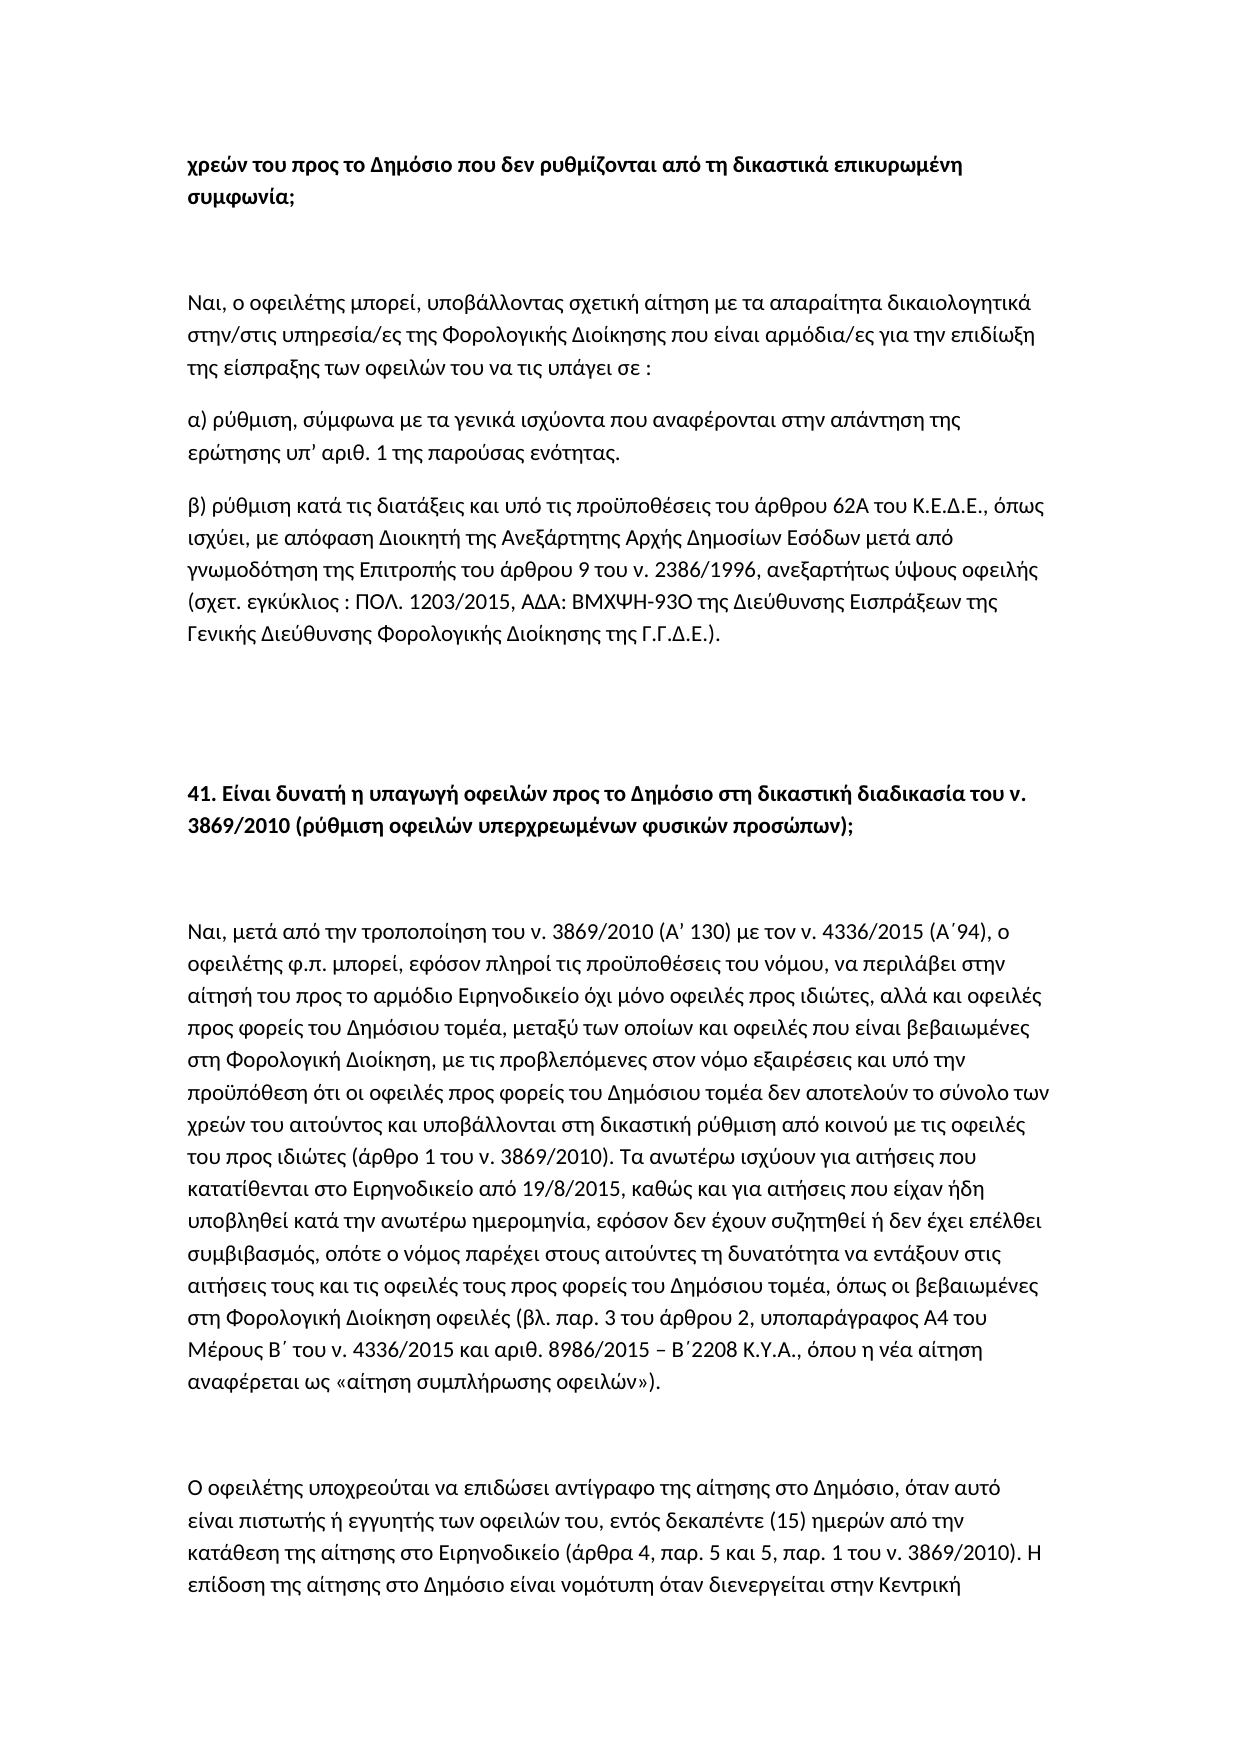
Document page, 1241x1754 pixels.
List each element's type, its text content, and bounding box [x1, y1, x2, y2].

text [187, 1473, 1053, 1598]
text Ναι, μετά από την τροποποίηση του ν. 3869/2010 (Α’ 130) με τον ν. 4336/2015 (Α΄94), ο οφειλέτης φ.π. μπορεί, εφόσον πληροί τις προϋποθέσεις του νόμου, να περιλάβει στην αίτησή του προς το αρμόδιο Ειρηνοδικείο όχι μόνο οφειλές προς ιδιώτες, αλλά και οφειλές προς φορείς του Δημόσιου τομέα, μεταξύ των οποίων και οφειλές που είναι βεβαιωμένες στη Φορολογική Διοίκηση, με τις προβλεπόμενες στον νόμο εξαιρέσεις και υπό την προϋπόθεση ότι οι οφειλές προς φορείς του Δημόσιου τομέα δεν αποτελούν το σύνολο των χρεών του αιτούντος και υποβάλλονται στη δικαστική ρύθμιση από κοινού με τις οφειλές του προς ιδιώτες (άρθρο 1 του ν. 3869/2010). Τα ανωτέρω ισχύουν για αιτήσεις που κατατίθενται στο Ειρηνοδικείο από 19/8/2015, καθώς και για αιτήσεις που είχαν ήδη υποβληθεί κατά την ανωτέρω ημερομηνία, εφόσον δεν έχουν συζητηθεί ή δεν έχει επέλθει συμβιβασμός, οπότε ο νόμος παρέχει στους αιτούντες τη δυνατότητα να εντάξουν στις αιτήσεις τους και τις οφειλές τους προς φορείς του Δημόσιου τομέα, όπως οι βεβαιωμένες στη Φορολογική Διοίκηση οφειλές (βλ. παρ. 3 του άρθρου 2, υποπαράγραφος Α4 του Μέρους Β΄ του ν. 4336/2015 και αριθ. 8986/2015 – Β΄2208 Κ.Υ.Α., όπου η νέα αίτηση αναφέρεται ως «αίτηση συμπλήρωσης οφειλών»). [187, 917, 1053, 1396]
text α) ρύθμιση, σύμφωνα με τα γενικά ισχύοντα που αναφέρονται στην απάντηση της ερώτησης υπ’ αριθ. 1 της παρούσας ενότητας. [187, 406, 1053, 466]
text Ναι, ο οφειλέτης μπορεί, υποβάλλοντας σχετική αίτηση με τα απαραίτητα δικαιολογητικά στην/στις υπηρεσία/ες της Φορολογικής Διοίκησης που είναι αρμόδια/ες για την επιδίωξη της είσπραξης των οφειλών του να τις υπάγει σε : [187, 288, 1053, 381]
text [187, 150, 1053, 210]
text 41. Είναι δυνατή η υπαγωγή οφειλών προς το Δημόσιο στη δικαστική διαδικασία του ν. 3869/2010 (ρύθμιση οφειλών υπερχρεωμένων φυσικών προσώπων); [187, 779, 1053, 839]
text β) ρύθμιση κατά τις διατάξεις και υπό τις προϋποθέσεις του άρθρου 62Α του Κ.Ε.Δ.Ε., όπως ισχύει, με απόφαση Διοικητή της Ανεξάρτητης Αρχής Δημοσίων Εσόδων μετά από γνωμοδότηση της Επιτροπής του άρθρου 9 του ν. 2386/1996, ανεξαρτήτως ύψους οφειλής (σχετ. εγκύκλιος : ΠΟΛ. 1203/2015, ΑΔΑ: ΒΜΧΨΗ-93Ο της Διεύθυνσης Εισπράξεων της Γενικής Διεύθυνσης Φορολογικής Διοίκησης της Γ.Γ.Δ.Ε.). [187, 491, 1053, 648]
